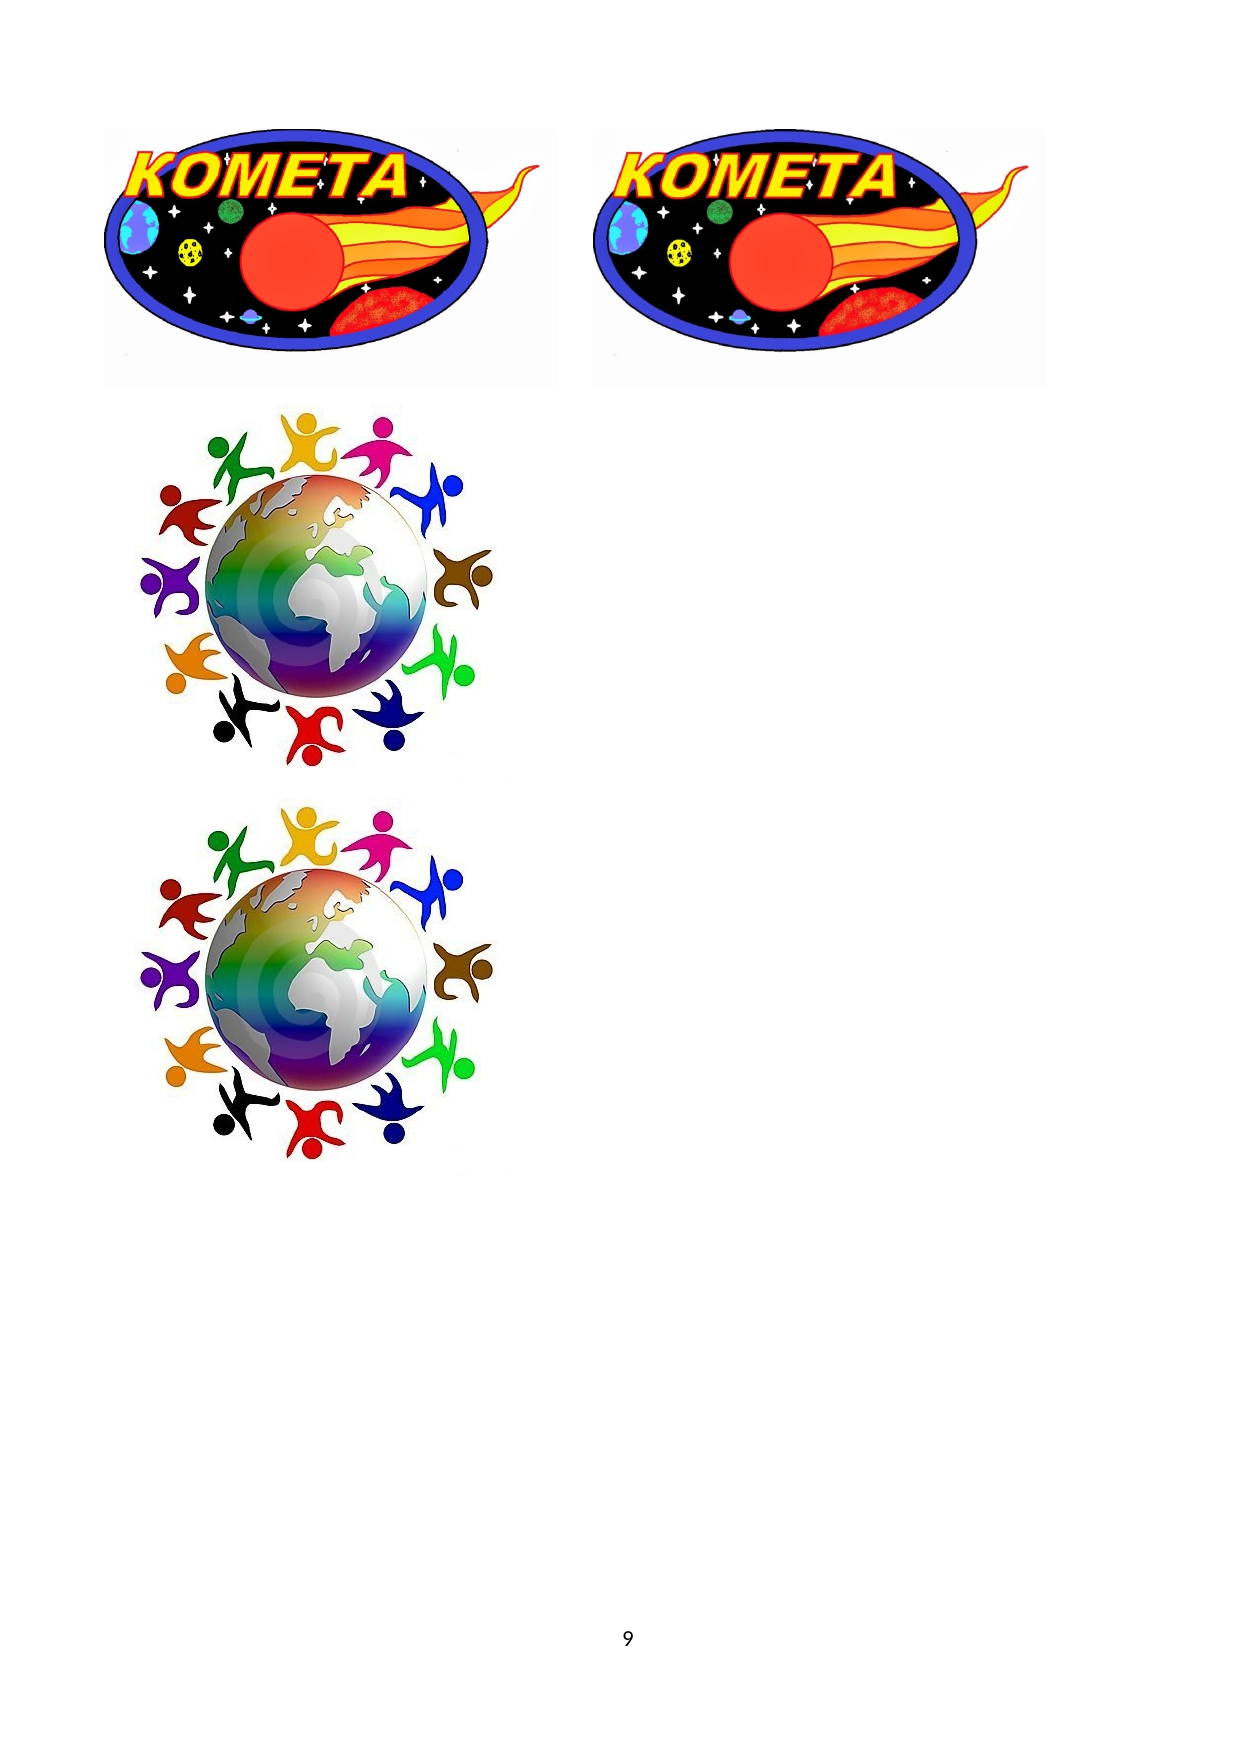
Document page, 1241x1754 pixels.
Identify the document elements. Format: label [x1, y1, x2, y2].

picture [104, 129, 558, 1176]
picture [593, 129, 1047, 389]
